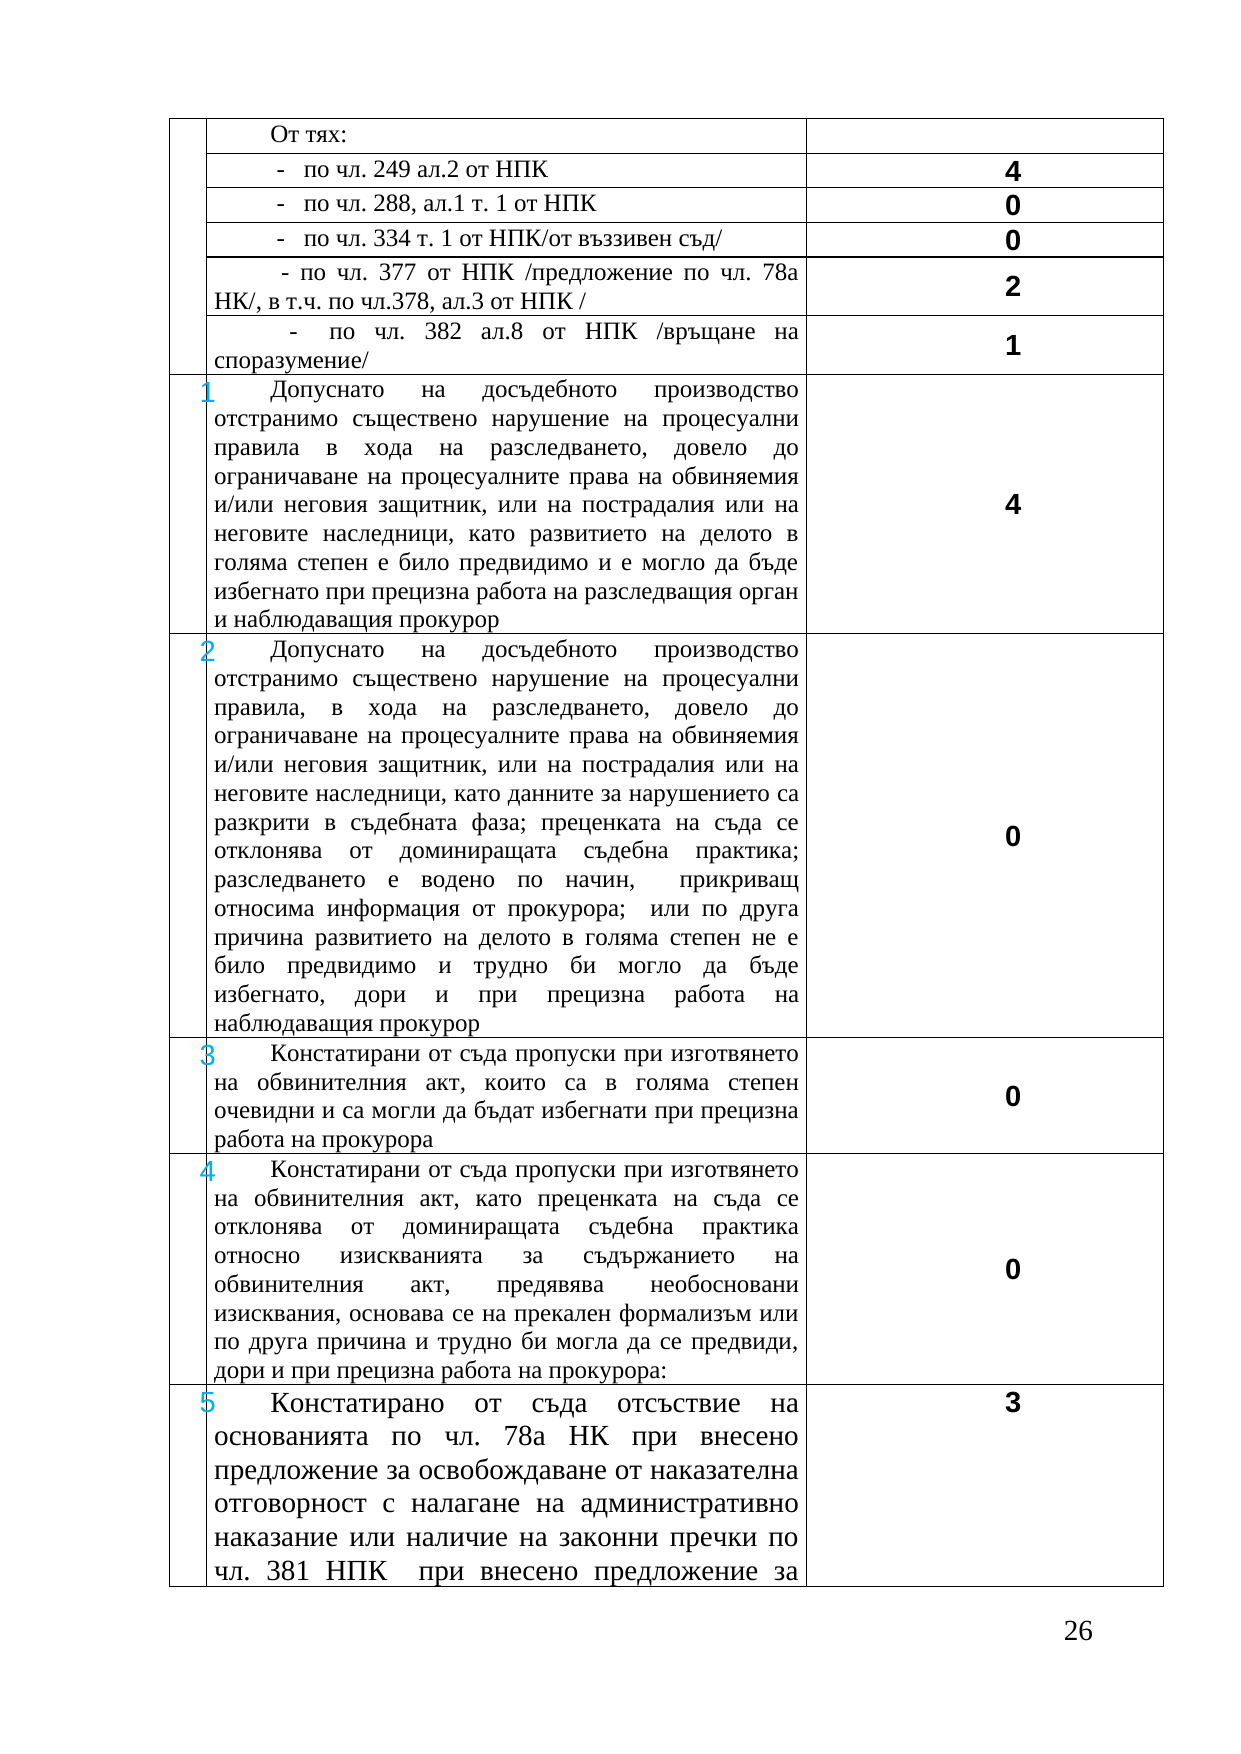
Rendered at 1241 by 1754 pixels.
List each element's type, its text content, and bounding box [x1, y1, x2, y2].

table_cell 0 [807, 223, 1163, 256]
table_cell 0 [807, 1038, 1163, 1153]
table_cell От тях: [207, 119, 806, 153]
table_cell 4 [170, 1154, 206, 1384]
table_cell Допуснато на досъдебното производство отстранимо съществено нарушение на процесуални правила, в хода на разследването, довело до ограничаване на процесуалните права на обвиняемия и/или неговия защитник, или на пострадалия или на неговите наследници, като данните за нарушението са разкрити в съдебната фаза; преценката на съда се отклонява от доминиращата съдебна практика; разследването е водено по начин, прикриващ относима информация от прокурора; или по друга причина развитието на делото в голяма степен не е било предвидимо и трудно би могло да бъде избегнато, дори и при прецизна работа на наблюдаващия прокурор [207, 634, 806, 1037]
table_cell - по чл. 249 ал.2 от НПК [207, 154, 806, 187]
table_cell Констатирани от съда пропуски при изготвянето на обвинителния акт, които са в голяма степен очевидни и са могли да бъдат избегнати при прецизна работа на прокурора [207, 1038, 806, 1153]
table_cell 4 [807, 375, 1163, 633]
table_cell 1 [807, 316, 1163, 373]
table_cell Констатирани от съда пропуски при изготвянето на обвинителния акт, като преценката на съда се отклонява от доминиращата съдебна практика относно изискванията за съдържанието на обвинителния акт, предявява необосновани изисквания, основава се на прекален формализъм или по друга причина и трудно би могла да се предвиди, дори и при прецизна работа на прокурора: [207, 1154, 806, 1384]
table_cell 2 [170, 634, 206, 1037]
table_cell - по чл. 288, ал.1 т. 1 от НПК [207, 188, 806, 222]
table_cell - по чл. 377 от НПК /предложение по чл. 78а НК/, в т.ч. по чл.378, ал.3 от НПК / [207, 258, 806, 315]
table_cell 0 [807, 188, 1163, 222]
table_cell 2 [807, 258, 1163, 315]
table_cell 3 [170, 1038, 206, 1153]
table_cell 3 [807, 1385, 1163, 1586]
table_cell 4 [807, 154, 1163, 187]
table_cell 5 [170, 1385, 206, 1586]
table_cell [807, 119, 1163, 153]
table_cell - по чл. 334 т. 1 от НПК/от въззивен съд/ [207, 223, 806, 256]
table_cell - по чл. 382 ал.8 от НПК /връщане на споразумение/ [207, 316, 806, 373]
table_cell [170, 119, 206, 373]
table_cell 0 [807, 1154, 1163, 1384]
table_cell 1 [170, 375, 206, 633]
table_cell 0 [807, 634, 1163, 1037]
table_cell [207, 1385, 806, 1586]
table_cell Допуснато на досъдебното производство отстранимо съществено нарушение на процесуални правила в хода на разследването, довело до ограничаване на процесуалните права на обвиняемия и/или неговия защитник, или на пострадалия или на неговите наследници, като развитието на делото в голяма степен е било предвидимо и е могло да бъде избегнато при прецизна работа на разследващия орган и наблюдаващия прокурор [207, 375, 806, 633]
